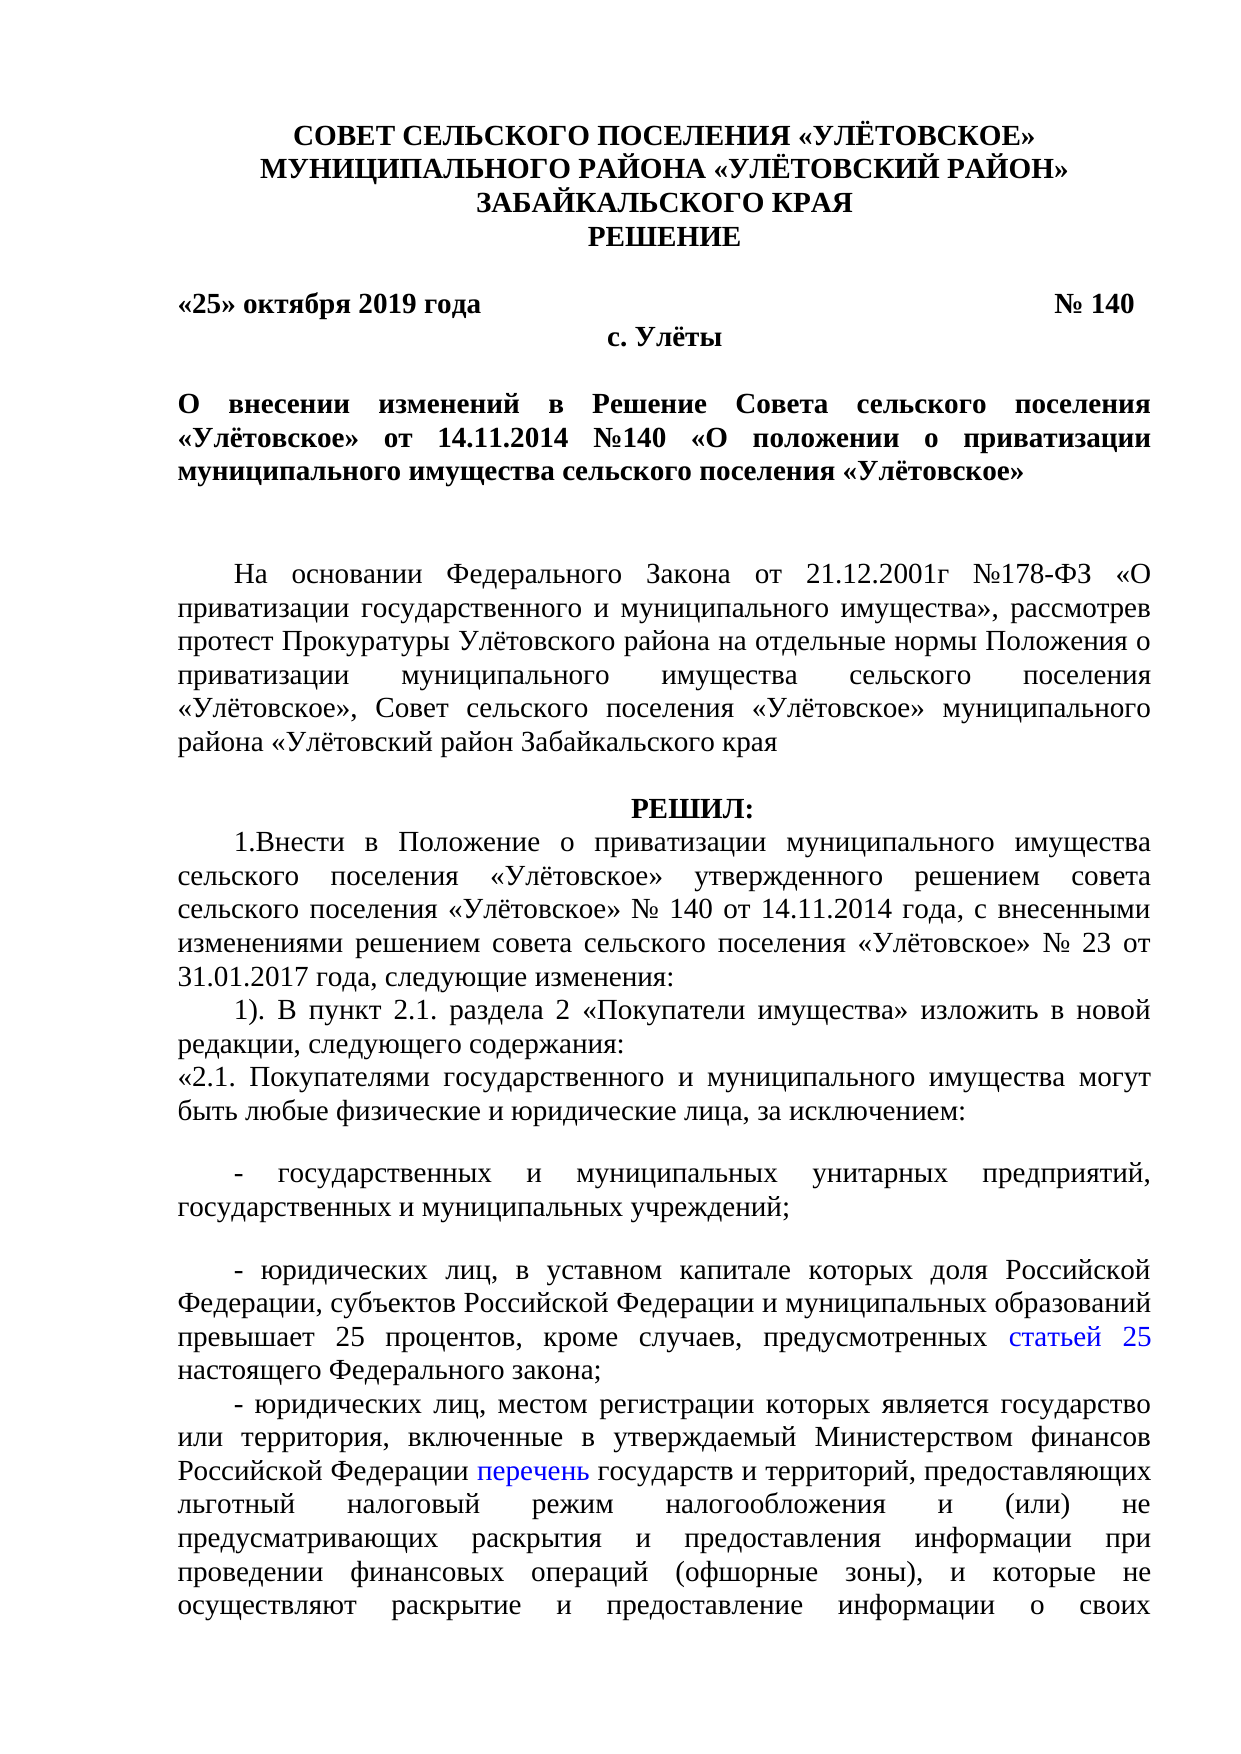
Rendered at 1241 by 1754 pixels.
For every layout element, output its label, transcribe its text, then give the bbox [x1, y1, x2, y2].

text «2.1. Покупателями государственного и муниципального имущества могут быть любые физические и юридические лица, за исключением: [177, 1059, 1152, 1126]
text РЕШЕНИЕ [177, 219, 1152, 252]
text СОВЕТ СЕЛЬСКОГО ПОСЕЛЕНИЯ «УЛЁТОВСКОЕ» [177, 118, 1152, 152]
text О внесении изменений в Решение Совета сельского поселения «Улётовское» от 14.11.2014 №140 «О положении о приватизации муниципального имущества сельского поселения «Улётовское» [177, 386, 1152, 487]
text - юридических лиц, в уставном капитале которых доля Российской Федерации, субъектов Российской Федерации и муниципальных образований превышает 25 процентов, кроме случаев, предусмотренных статьей 25 настоящего Федерального закона; [177, 1252, 1152, 1386]
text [177, 1386, 1152, 1621]
text - государственных и муниципальных унитарных предприятий, государственных и муниципальных учреждений; [177, 1156, 1152, 1223]
text РЕШИЛ: [177, 791, 1152, 824]
text «25» октября 2019 года № 140 [177, 286, 1152, 319]
text ЗАБАЙКАЛЬСКОГО КРАЯ [177, 185, 1152, 219]
text 1). В пункт 2.1. раздела 2 «Покупатели имущества» изложить в новой редакции, следующего содержания: [177, 992, 1152, 1059]
text с. Улёты [177, 319, 1152, 353]
text На основании Федерального Закона от 21.12.2001г №178-ФЗ «О приватизации государственного и муниципального имущества», рассмотрев протест Прокуратуры Улётовского района на отдельные нормы Положения о приватизации муниципального имущества сельского поселения «Улётовское», Совет сельского поселения «Улётовское» муниципального района «Улётовский район Забайкальского края [177, 556, 1152, 757]
text МУНИЦИПАЛЬНОГО РАЙОНА «УЛЁТОВСКИЙ РАЙОН» [177, 152, 1152, 185]
text 1.Внести в Положение о приватизации муниципального имущества сельского поселения «Улётовское» утвержденного решением совета сельского поселения «Улётовское» № 140 от 14.11.2014 года, с внесенными изменениями решением совета сельского поселения «Улётовское» № 23 от 31.01.2017 года, следующие изменения: [177, 824, 1152, 992]
